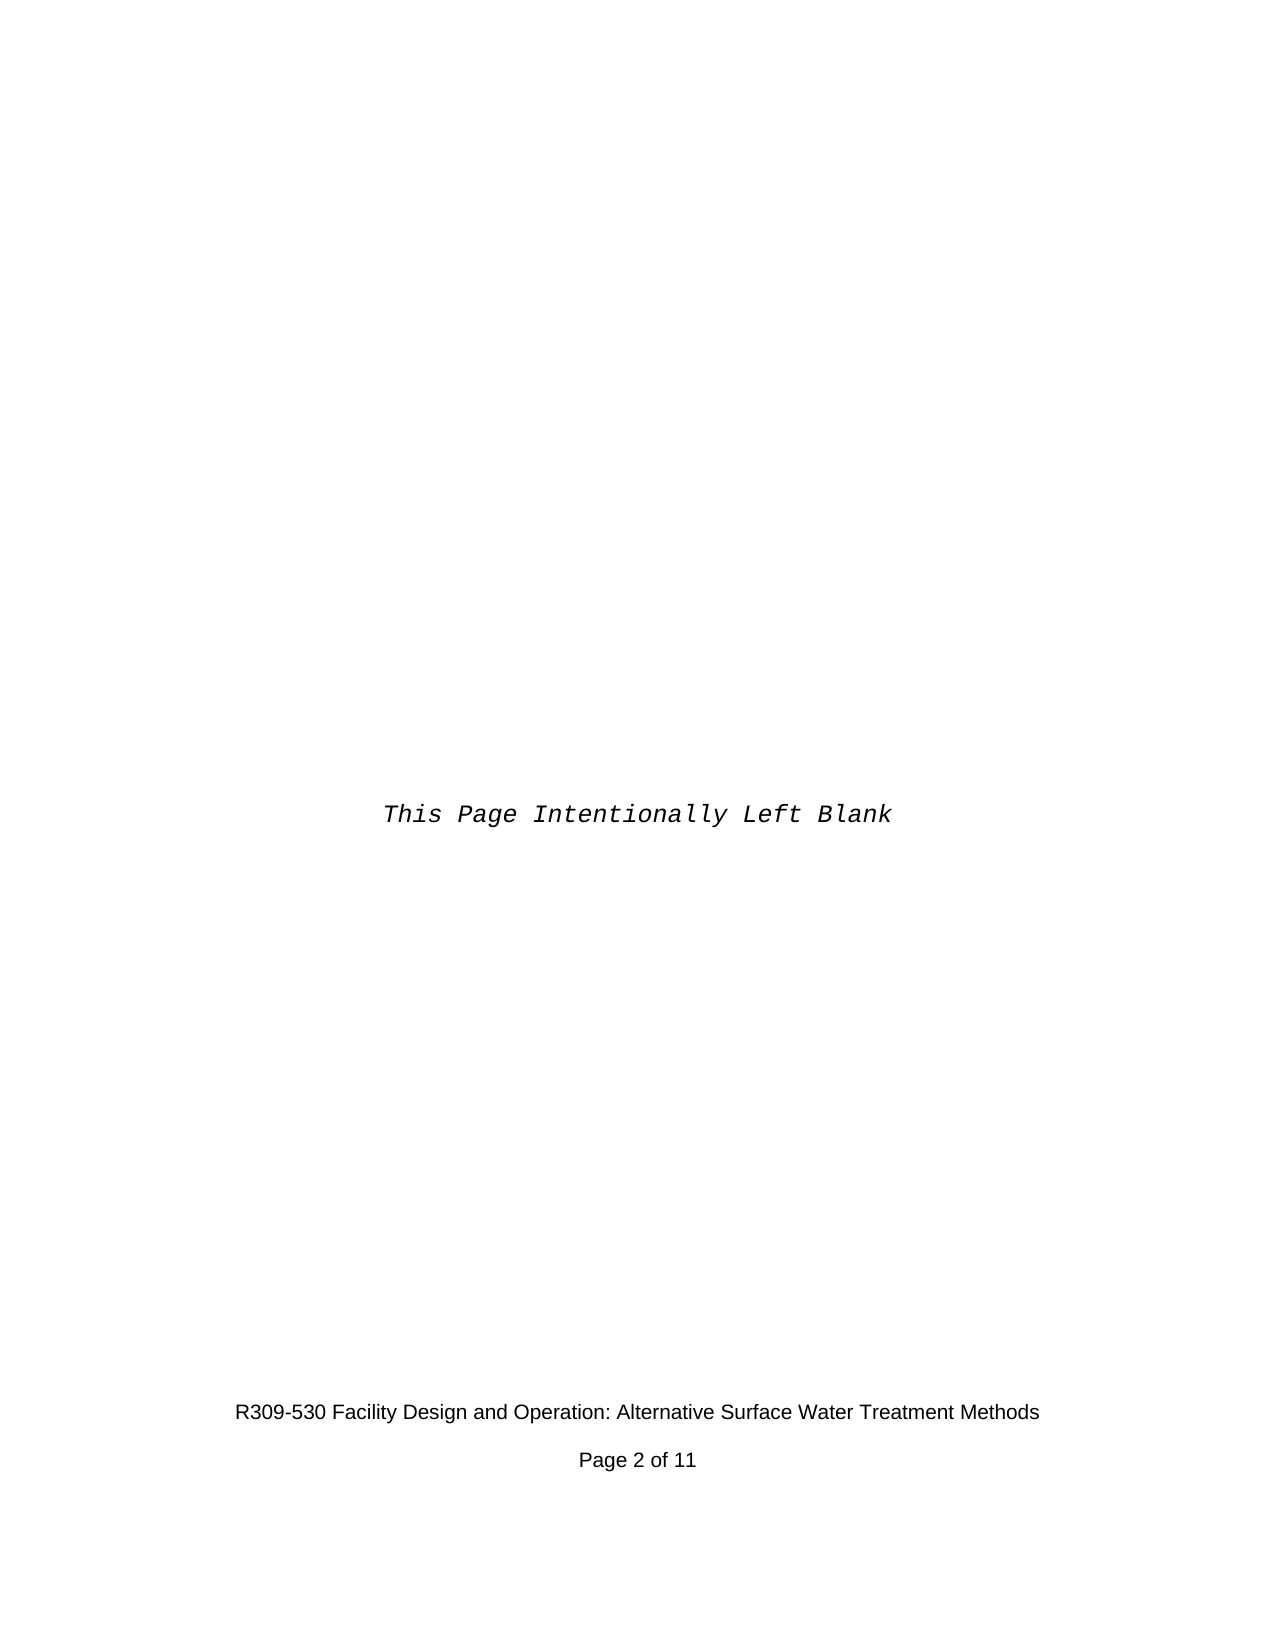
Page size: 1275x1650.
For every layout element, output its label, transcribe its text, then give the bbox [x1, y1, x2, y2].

text This Page Intentionally Left Blank [150, 802, 1125, 830]
